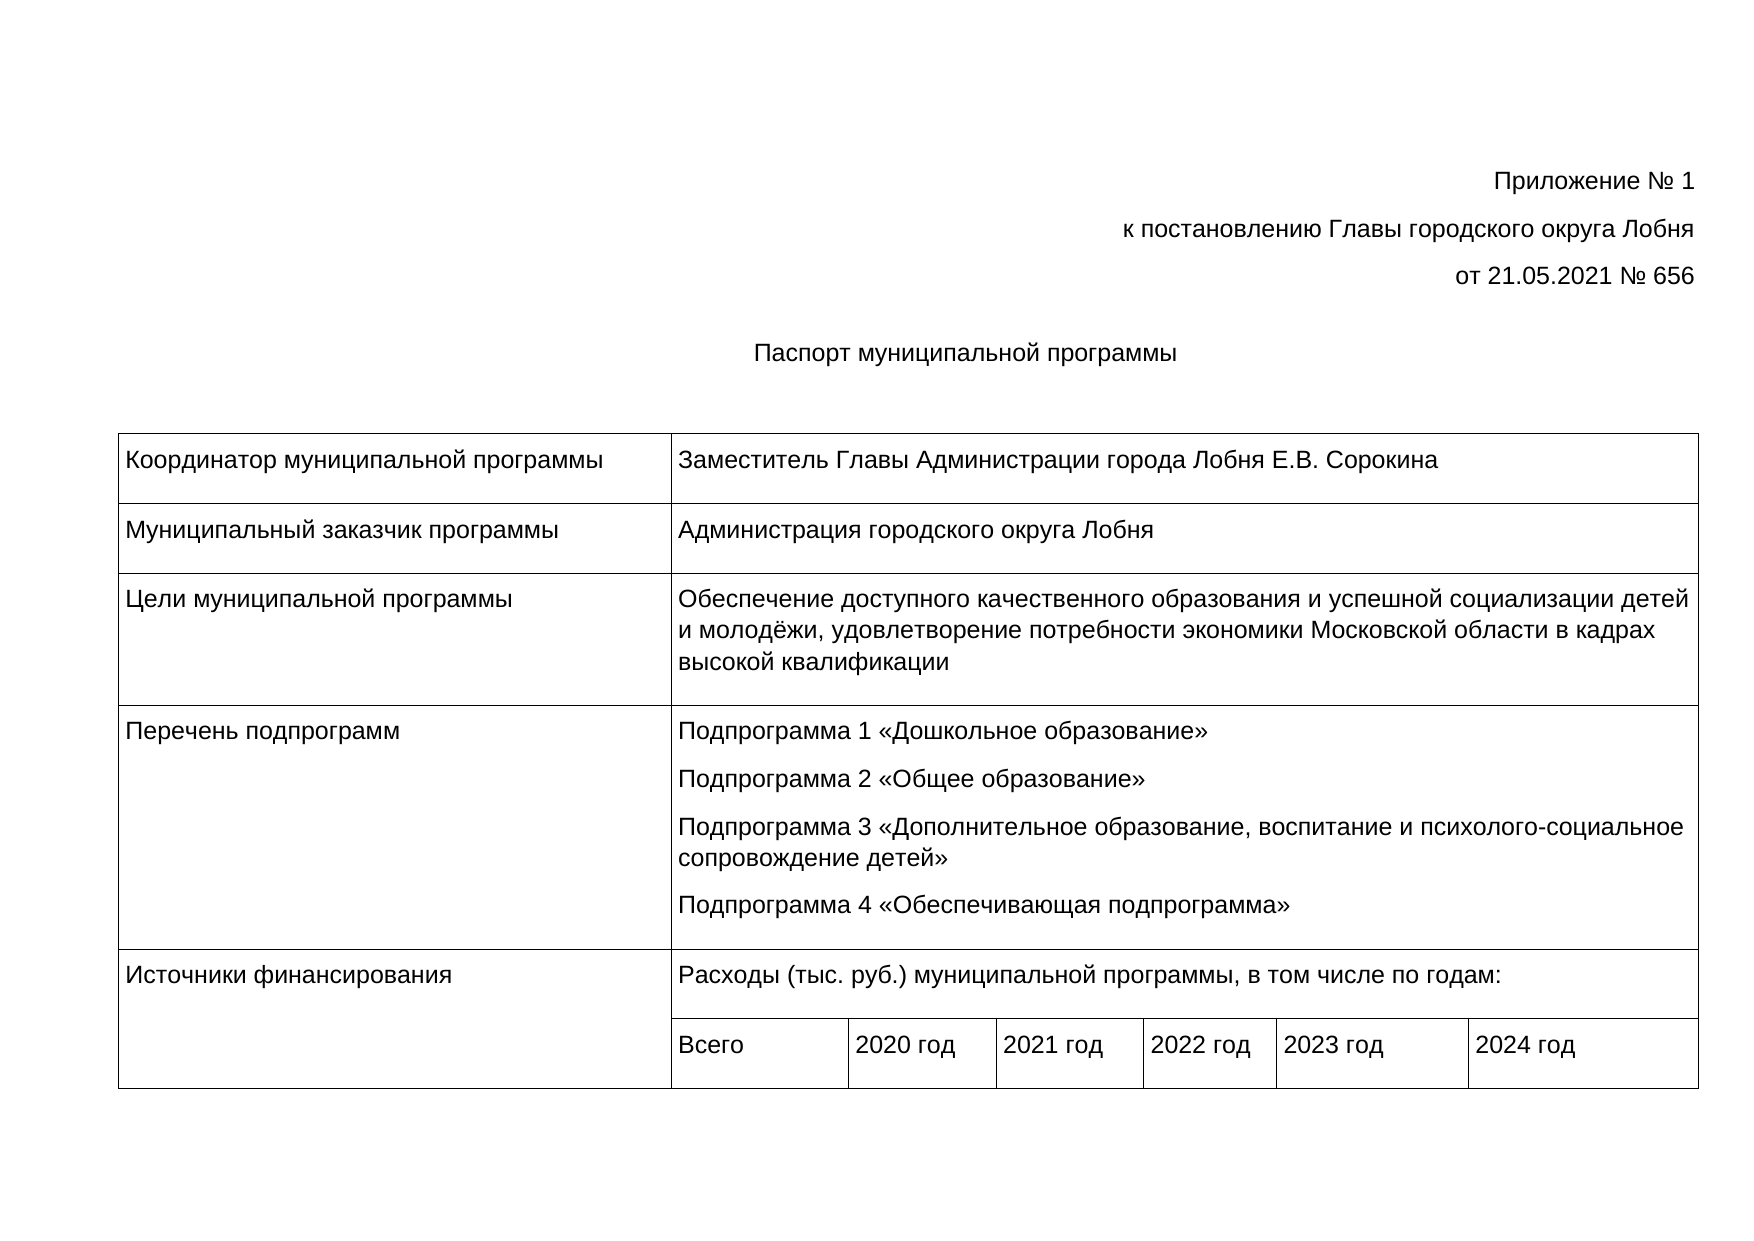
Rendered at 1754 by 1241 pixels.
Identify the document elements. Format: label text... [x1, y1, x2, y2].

table_cell 2024 год [1469, 1019, 1698, 1088]
table_cell Обеспечение доступного качественного образования и успешной социализации детей и молодёжи, удовлетворение потребности экономики Московской области в кадрах высокой квалификации [672, 574, 1698, 704]
table_cell Администрация городского округа Лобня [672, 504, 1698, 573]
table_cell 2020 год [849, 1019, 996, 1088]
table_cell Цели муниципальной программы [119, 574, 671, 704]
table_cell Всего [672, 1019, 848, 1088]
text к постановлению Главы городского округа Лобня [1122, 213, 1695, 242]
table_cell 2023 год [1277, 1019, 1468, 1088]
table_header Заместитель Главы Администрации города Лобня Е.В. Сорокина [672, 434, 1698, 503]
table_header Координатор муниципальной программы [119, 434, 671, 503]
text Паспорт муниципальной программы [236, 338, 1695, 366]
table_cell Подпрограмма 1 «Дошкольное образование» Подпрограмма 2 «Общее образование» Подпрограмма 3 «Дополнительное образование, воспитание и психолого-социальное сопровождение детей» Подпрограмма 4 «Обеспечивающая подпрограмма» [672, 706, 1698, 948]
table_cell Перечень подпрограмм [119, 706, 671, 948]
table_cell Муниципальный заказчик программы [119, 504, 671, 573]
table_cell Источники финансирования [119, 950, 671, 1088]
table_cell 2021 год [997, 1019, 1143, 1088]
table_cell Расходы (тыс. руб.) муниципальной программы, в том числе по годам: [672, 950, 1698, 1018]
text Приложение № 1 [1122, 166, 1695, 194]
text от 21.05.2021 № 656 [118, 261, 1695, 290]
table_cell 2022 год [1144, 1019, 1276, 1088]
